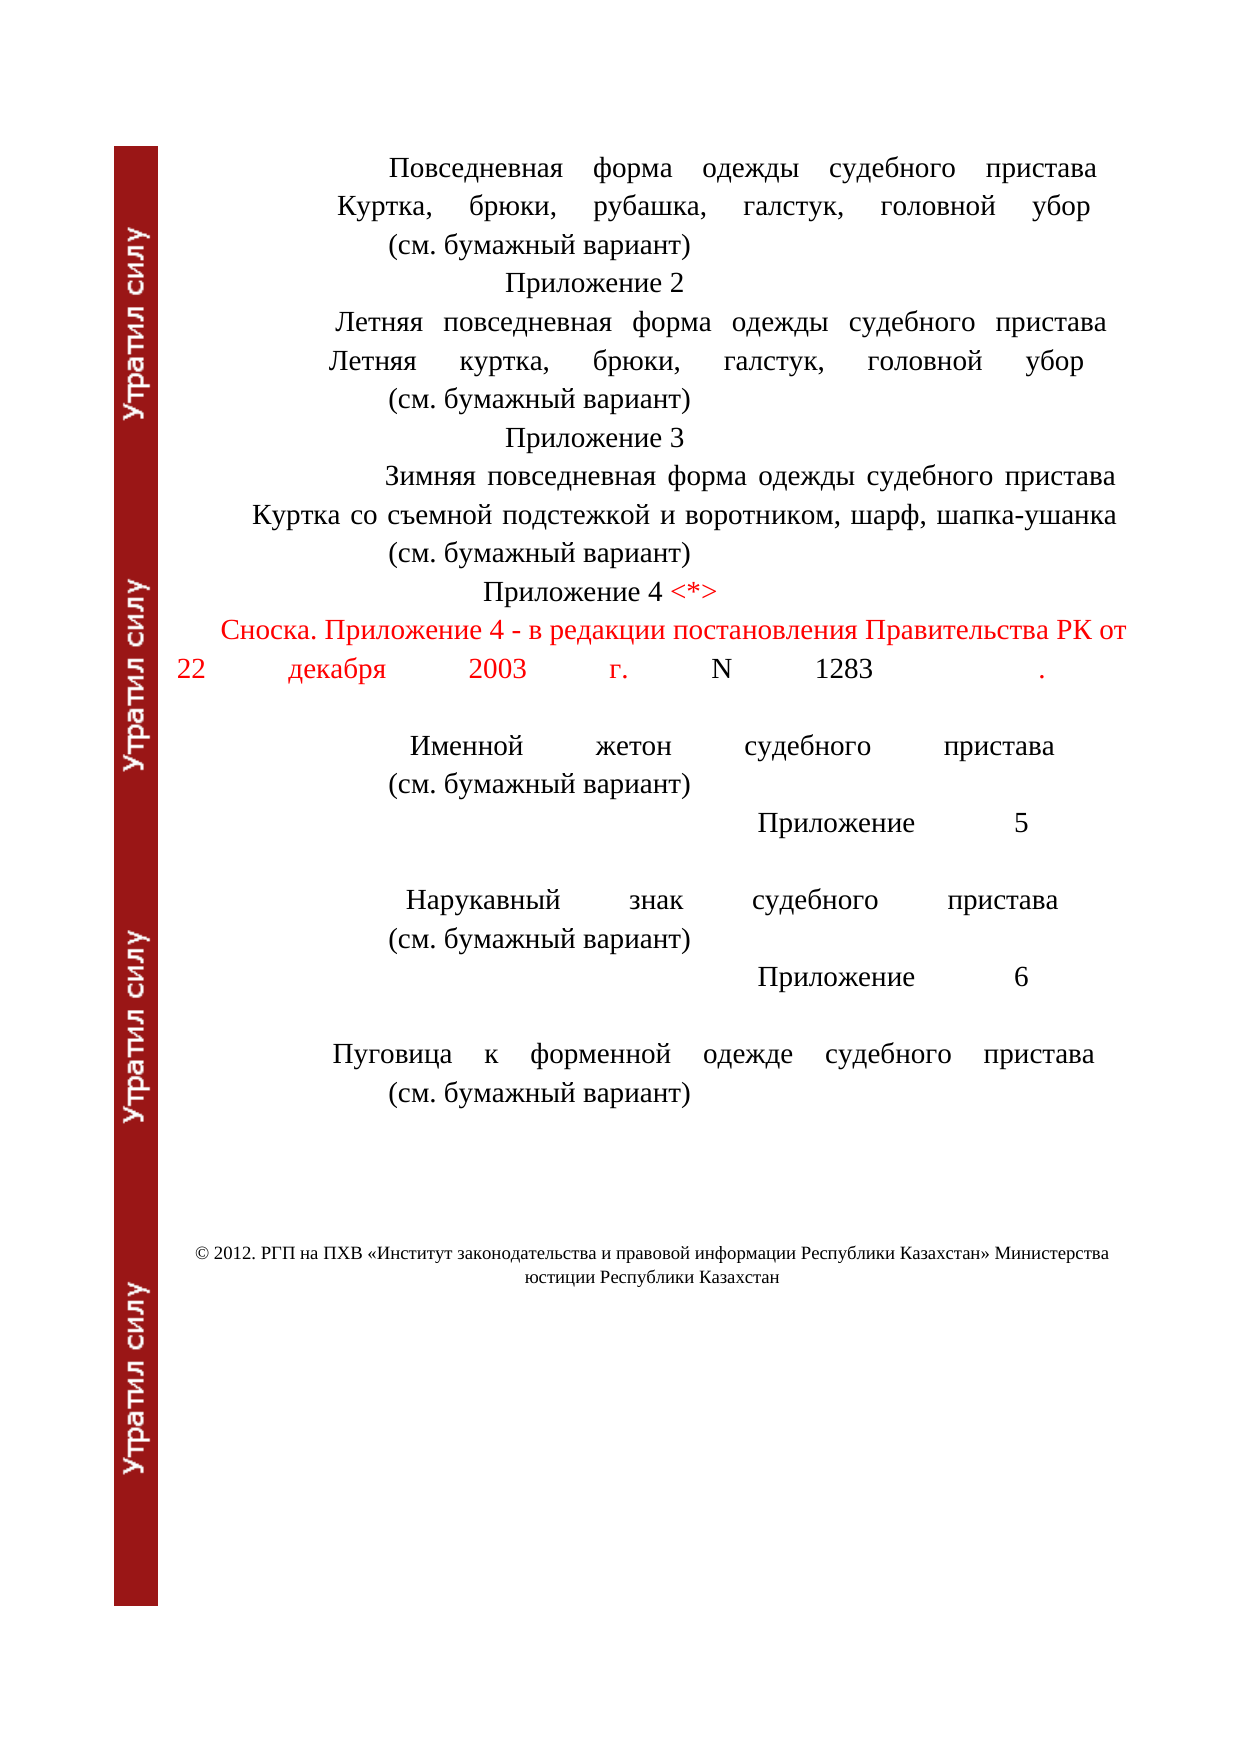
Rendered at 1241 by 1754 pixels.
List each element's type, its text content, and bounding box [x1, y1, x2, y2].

picture [114, 146, 158, 150]
text Повседневная форма одежды судебного пристава Куртка, брюки, рубашка, галстук, головной убор (см. бумажный вариант) [112, 150, 1128, 261]
picture [114, 607, 158, 612]
text Летняя повседневная форма одежды судебного пристава Летняя куртка, брюки, галстук, головной убор (см. бумажный вариант) [112, 304, 1128, 415]
text Приложение 5 [112, 805, 1128, 877]
picture [114, 415, 158, 420]
picture [114, 569, 158, 574]
text Зимняя повседневная форма одежды судебного пристава Куртка со съемной подстежкой и воротником, шарф, шапка-ушанка (см. бумажный вариант) [112, 458, 1128, 569]
text Приложение 3 [112, 420, 1128, 453]
picture [114, 453, 158, 458]
text © 2012. РГП на ПХВ «Институт законодательства и правовой информации Республики Казахстан» Министерства юстиции Республики Казахстан [112, 1242, 1128, 1288]
text Пуговица к форменной одежде судебного пристава (см. бумажный вариант) [112, 1036, 1128, 1108]
text Нарукавный знак судебного пристава (см. бумажный вариант) [112, 882, 1128, 954]
text Приложение 6 [112, 959, 1128, 1031]
picture [114, 261, 158, 266]
text Сноска. Приложение 4 - в редакции постановления Правительства РК от 22 декабря 2003 г. N 1283 . Именной жетон судебного пристава (см. бумажный вариант) [112, 612, 1128, 800]
text Приложение 2 [112, 266, 1128, 299]
picture [114, 954, 158, 959]
text Приложение 4 <*> [112, 574, 1128, 607]
picture [114, 800, 158, 805]
picture [114, 1031, 158, 1036]
picture [114, 1288, 158, 1606]
picture [114, 299, 158, 304]
picture [114, 877, 158, 882]
picture [114, 1108, 158, 1242]
